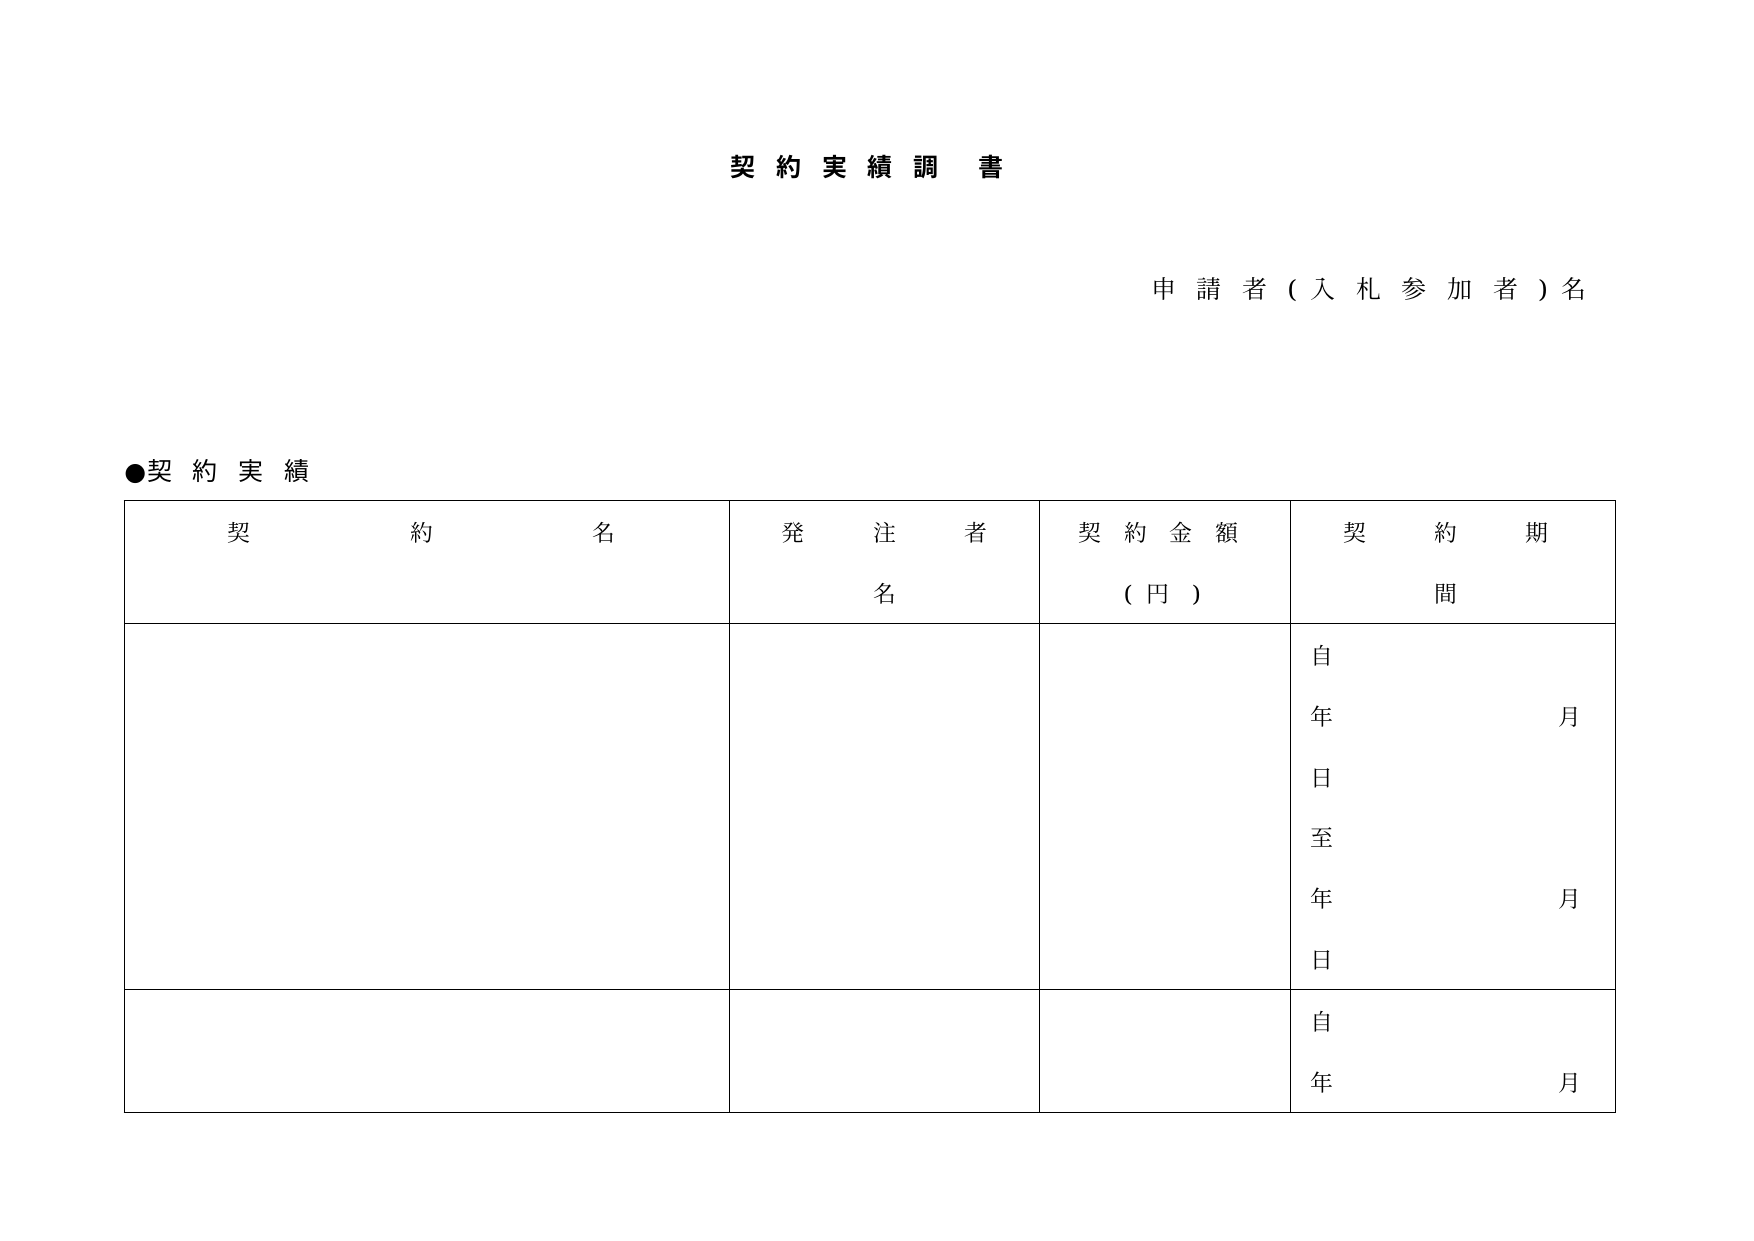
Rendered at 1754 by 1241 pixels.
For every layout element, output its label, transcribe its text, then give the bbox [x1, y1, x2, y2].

table_cell 自 平成 年 月 日 至 平成 年 月 日 [1291, 624, 1615, 989]
table_header 契 約 名 [125, 501, 729, 623]
table_header 契 約 期 間 [1291, 501, 1615, 623]
table_cell [1040, 990, 1290, 1112]
text 契約実績調書 [124, 135, 1630, 196]
text ●契約実績 [124, 439, 1630, 500]
table_cell [125, 990, 729, 1112]
table_cell [1040, 624, 1290, 989]
table_cell [730, 990, 1039, 1112]
table_cell [730, 624, 1039, 989]
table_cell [1291, 990, 1615, 1112]
table_header 契約金額(円) [1040, 501, 1290, 623]
table_cell [125, 624, 729, 989]
table_header 発 注 者 名 [730, 501, 1039, 623]
text 申請者(入札参加者)名 [124, 257, 1633, 318]
